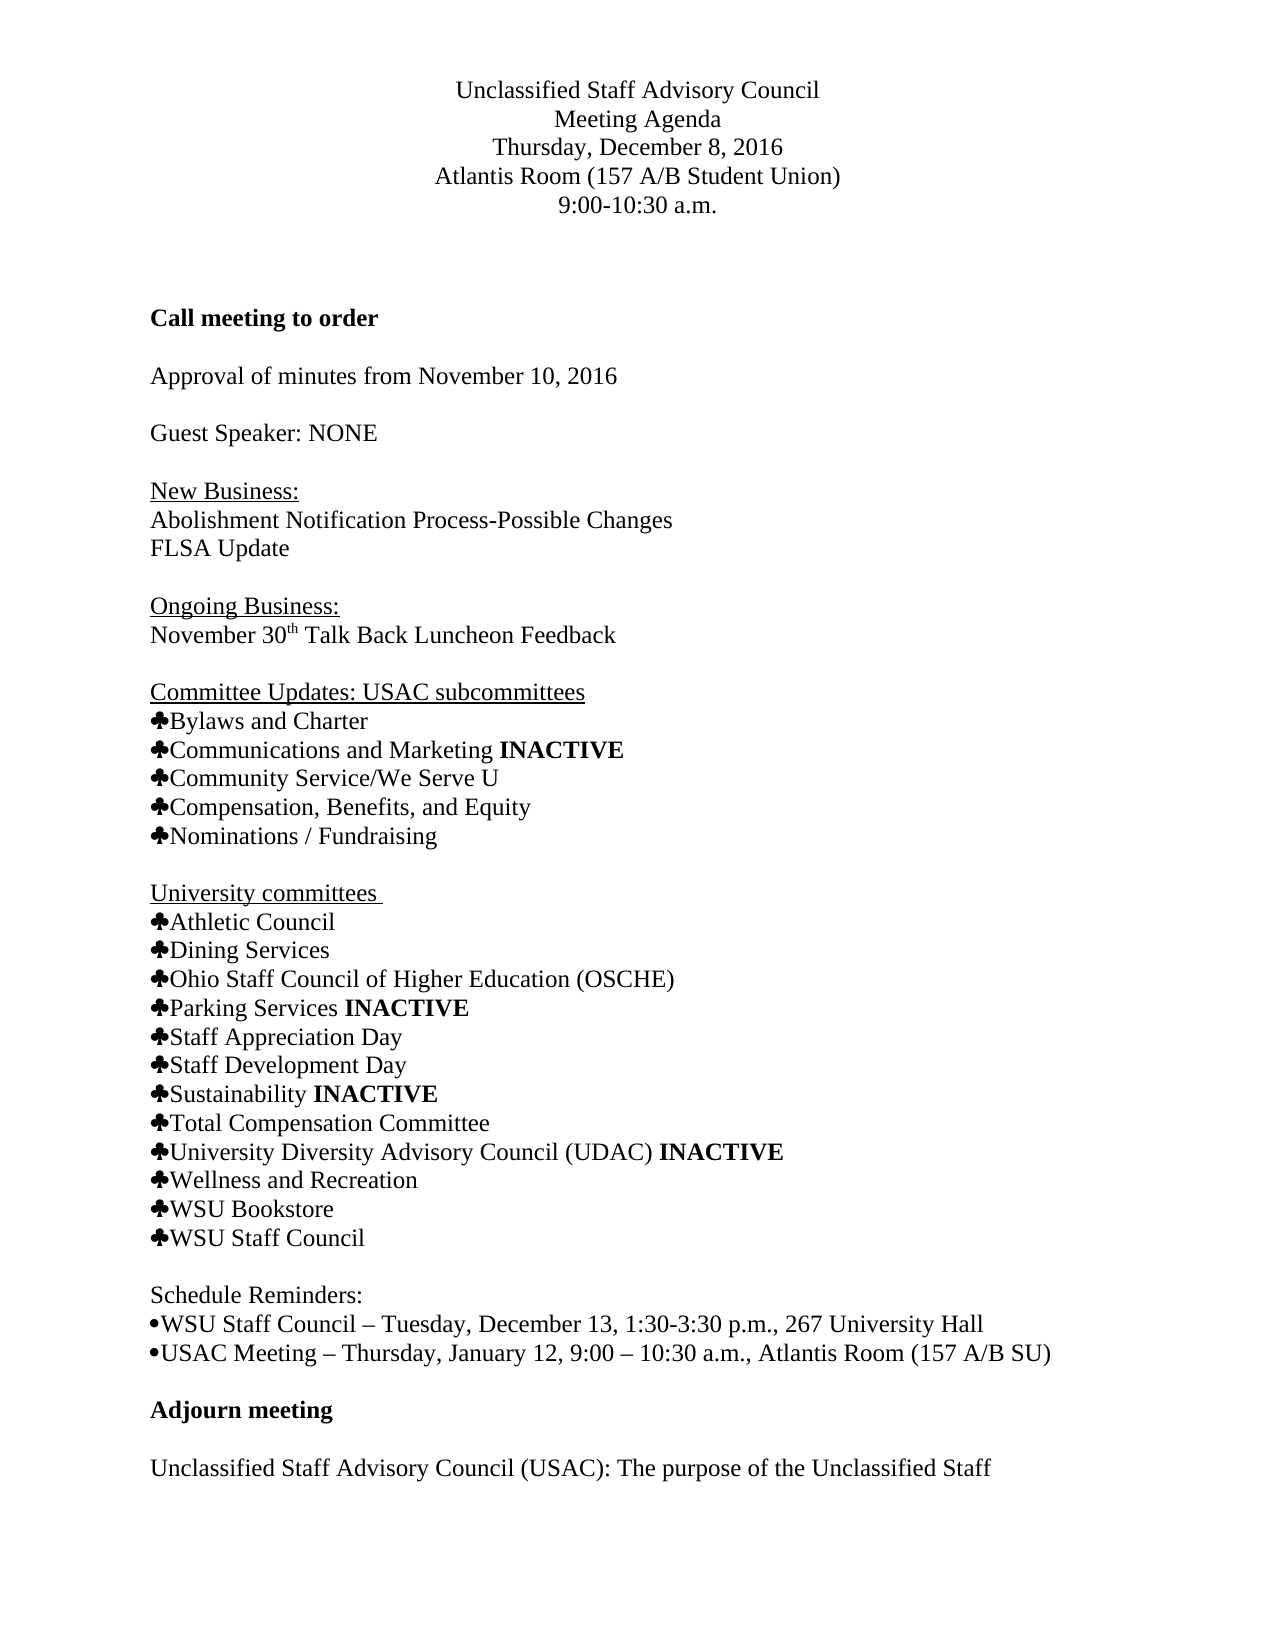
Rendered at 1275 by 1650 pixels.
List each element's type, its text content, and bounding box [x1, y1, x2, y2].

text Unclassified Staff Advisory Council (USAC): The purpose of the Unclassified Staff [150, 1453, 1125, 1482]
text University committees [150, 878, 1125, 907]
text Staff Appreciation Day [150, 1022, 1125, 1051]
text FLSA Update [150, 533, 1125, 562]
text New Business: [150, 476, 1125, 505]
text November 30th Talk Back Luncheon Feedback [150, 620, 1125, 648]
text Athletic Council [150, 907, 1125, 936]
text Adjourn meeting [150, 1396, 1125, 1424]
text University Diversity Advisory Council (UDAC) INACTIVE [150, 1137, 1125, 1166]
text Community Service/We Serve U [150, 763, 1125, 792]
text Ohio Staff Council of Higher Education (OSCHE) [150, 964, 1125, 993]
text Nominations / Fundraising [150, 821, 1125, 850]
text Abolishment Notification Process-Possible Changes [150, 505, 1125, 533]
text Staff Development Day [150, 1051, 1125, 1079]
text Committee Updates: USAC subcommittees [150, 677, 1125, 706]
text Compensation, Benefits, and Equity [150, 792, 1125, 821]
text Wellness and Recreation [150, 1166, 1125, 1194]
text Parking Services INACTIVE [150, 993, 1125, 1022]
text Call meeting to order [150, 303, 1125, 332]
text Total Compensation Committee [150, 1108, 1125, 1137]
text Dining Services [150, 936, 1125, 964]
text WSU Bookstore [150, 1194, 1125, 1223]
text Bylaws and Charter [150, 706, 1125, 735]
text Communications and Marketing INACTIVE [150, 735, 1125, 763]
text USAC Meeting – Thursday, January 12, 9:00 – 10:30 a.m., Atlantis Room (157 A/B SU) [150, 1338, 1125, 1367]
text WSU Staff Council – Tuesday, December 13, 1:30-3:30 p.m., 267 University Hall [150, 1309, 1125, 1338]
text Approval of minutes from November 10, 2016 [150, 361, 1125, 390]
text Sustainability INACTIVE [150, 1079, 1125, 1108]
text Guest Speaker: NONE [150, 418, 1125, 447]
text Schedule Reminders: [150, 1281, 1125, 1309]
text Ongoing Business: [150, 591, 1125, 620]
text WSU Staff Council [150, 1223, 1125, 1252]
